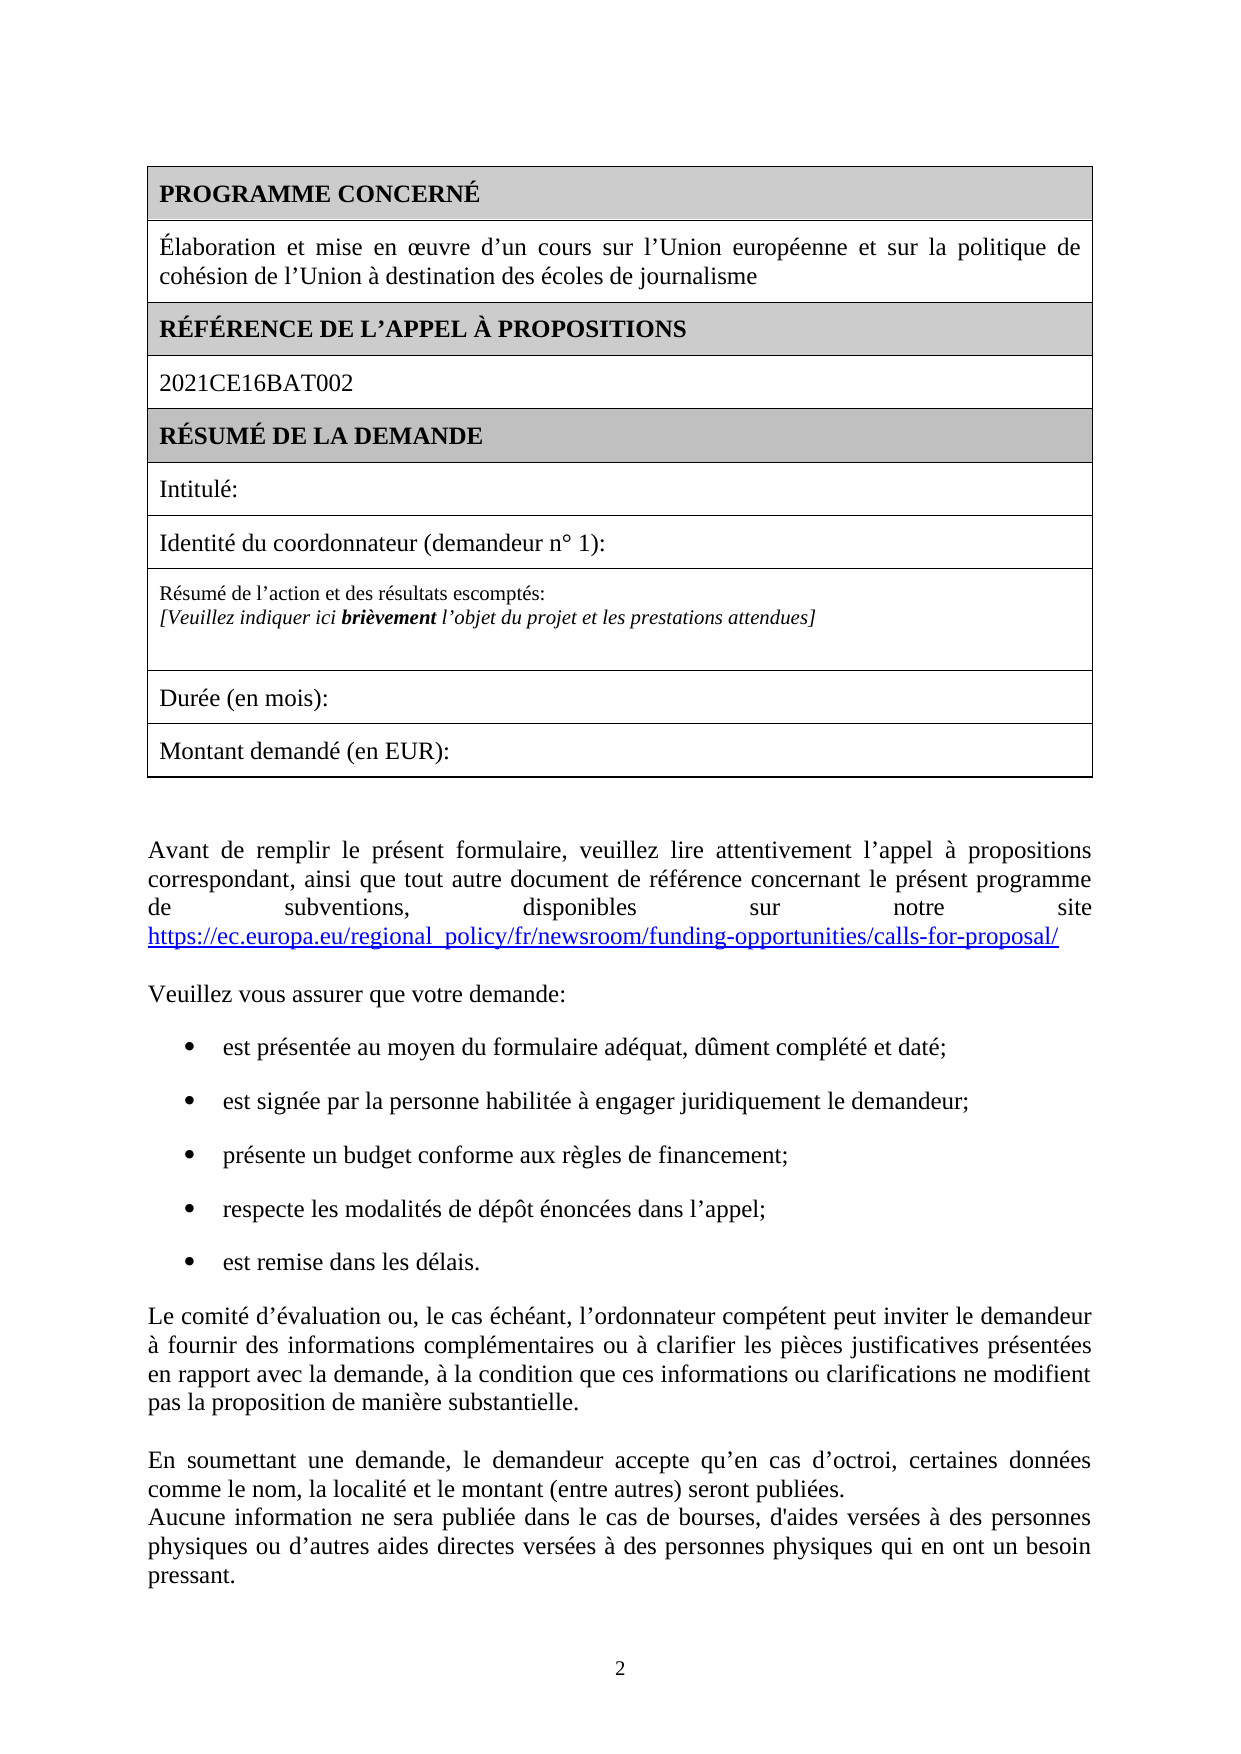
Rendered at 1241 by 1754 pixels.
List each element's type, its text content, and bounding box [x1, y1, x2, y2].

table_header PROGRAMME CONCERNÉ [148, 167, 1092, 219]
list est présentée au moyen du formulaire adéquat, dûment complété et daté; [185, 1032, 1092, 1061]
list est signée par la personne habilitée à engager juridiquement le demandeur; [185, 1086, 1092, 1115]
table_cell Montant demandé (en EUR): [148, 724, 1092, 776]
table_cell Intitulé: [148, 463, 1092, 515]
text En soumettant une demande, le demandeur accepte qu’en cas d’octroi, certaines données comme le nom, la localité et le montant (entre autres) seront publiées. [148, 1445, 1092, 1502]
list présente un budget conforme aux règles de financement; [185, 1140, 1092, 1169]
list respecte les modalités de dépôt énoncées dans l’appel; [185, 1194, 1092, 1222]
text Avant de remplir le présent formulaire, veuillez lire attentivement l’appel à propositions correspondant, ainsi que tout autre document de référence concernant le présent programme de subventions, disponibles sur notre site https://ec.europa.eu/regional_policy/fr/newsroom/funding-opportunities/calls-for-proposal/ [148, 835, 1092, 950]
table_cell Résumé de l’action et des résultats escomptés: [Veuillez indiquer ici brièvement l’objet du projet et les prestations attendues] [148, 569, 1092, 670]
table_cell RÉFÉRENCE DE L’APPEL À PROPOSITIONS [148, 303, 1092, 355]
table_cell Élaboration et mise en œuvre d’un cours sur l’Union européenne et sur la politique de cohésion de l’Union à destination des écoles de journalisme [148, 221, 1092, 302]
text Aucune information ne sera publiée dans le cas de bourses, d'aides versées à des personnes physiques ou d’autres aides directes versées à des personnes physiques qui en ont un besoin pressant. [148, 1502, 1092, 1589]
list est remise dans les délais. [185, 1247, 1092, 1276]
table_cell RÉSUMÉ DE LA DEMANDE [148, 409, 1092, 462]
table_cell 2021CE16BAT002 [148, 356, 1092, 408]
text Veuillez vous assurer que votre demande: [148, 979, 1092, 1007]
table_cell Durée (en mois): [148, 671, 1092, 723]
text Le comité d’évaluation ou, le cas échéant, l’ordonnateur compétent peut inviter le demandeur à fournir des informations complémentaires ou à clarifier les pièces justificatives présentées en rapport avec la demande, à la condition que ces informations ou clarifications ne modifient pas la proposition de manière substantielle. [148, 1301, 1092, 1416]
table_cell Identité du coordonnateur (demandeur n° 1): [148, 516, 1092, 568]
